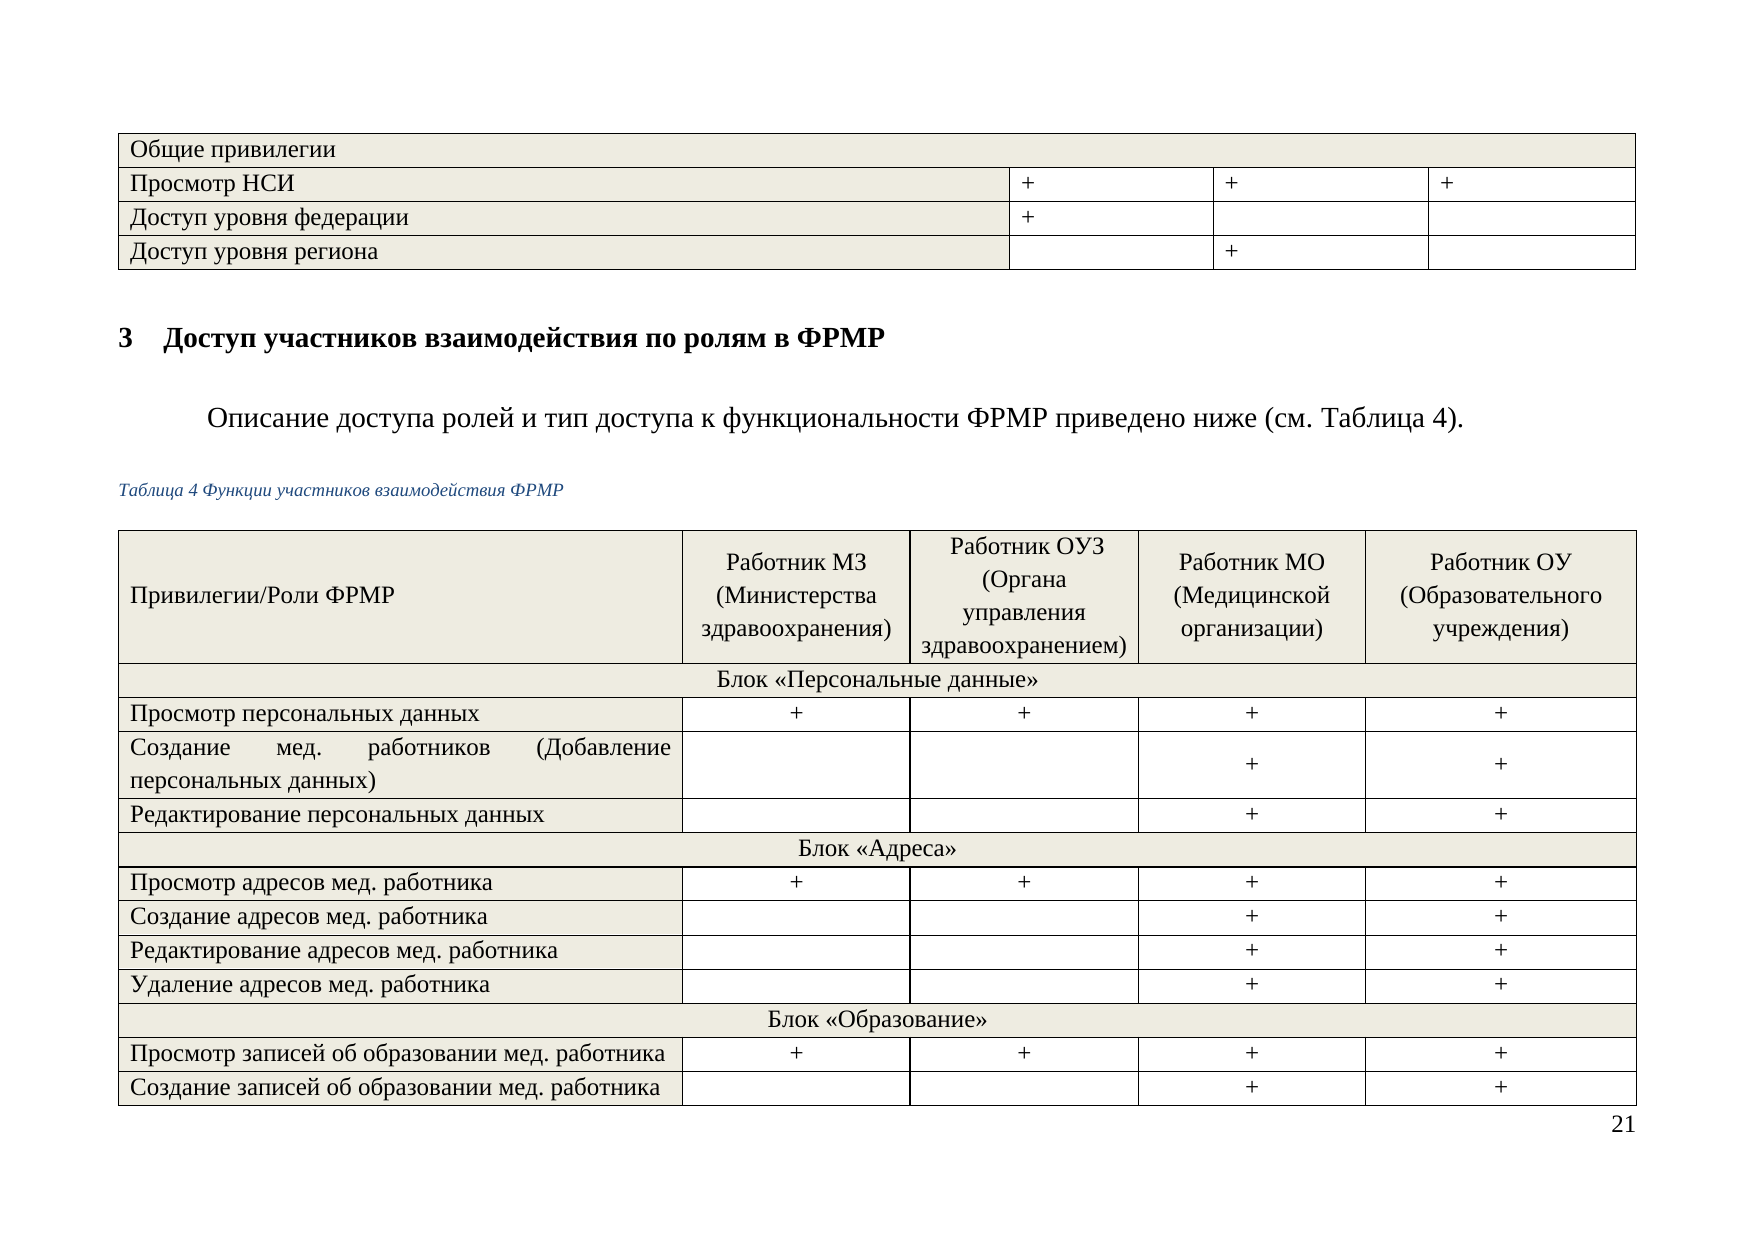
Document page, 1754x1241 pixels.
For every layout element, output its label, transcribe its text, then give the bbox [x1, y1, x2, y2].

table_cell [683, 970, 909, 1003]
table_cell Создание мед. работников (Добавление персональных данных) [119, 732, 682, 798]
table_cell Блок «Персональные данные» [119, 664, 1636, 697]
table_cell Просмотр персональных данных [119, 698, 682, 731]
table_cell Просмотр НСИ [119, 168, 1009, 201]
table_cell + [911, 1038, 1138, 1071]
table_cell [683, 799, 909, 832]
table_cell Просмотр адресов мед. работника [119, 868, 682, 900]
table_cell [911, 1072, 1138, 1105]
table_header Работник ОУ (Образовательного учреждения) [1366, 531, 1636, 663]
table_cell + [683, 868, 909, 900]
table_cell + [1139, 799, 1365, 832]
table_cell [911, 936, 1138, 968]
table_cell [683, 1072, 909, 1105]
table_cell + [1139, 901, 1365, 934]
table_cell + [1429, 168, 1635, 201]
table_cell + [1139, 970, 1365, 1003]
table_cell + [1366, 901, 1636, 934]
table_cell + [911, 868, 1138, 900]
table_cell Блок «Образование» [119, 1004, 1636, 1037]
table_cell Создание записей об образовании мед. работника [119, 1072, 682, 1105]
table_cell + [1139, 1072, 1365, 1105]
table_cell + [1366, 936, 1636, 968]
text Таблица 4 Функции участников взаимодействия ФРМР [118, 479, 1636, 501]
table_cell + [1366, 1038, 1636, 1071]
table_cell + [1139, 868, 1365, 900]
table_header Работник ОУЗ (Органа управления здравоохранением) [911, 531, 1138, 663]
table_cell Общие привилегии [119, 134, 1635, 167]
table_cell + [1139, 1038, 1365, 1071]
table_cell Редактирование персональных данных [119, 799, 682, 832]
text Описание доступа ролей и тип доступа к функциональности ФРМР приведено ниже (см. Таблица 4). [118, 400, 1636, 433]
table_cell + [1214, 236, 1428, 269]
subtitle Доступ участников взаимодействия по ролям в ФРМР [118, 320, 1636, 354]
table_cell Удаление адресов мед. работника [119, 970, 682, 1003]
table_cell [1429, 236, 1635, 269]
table_cell + [683, 698, 909, 731]
table_header Работник МЗ (Министерства здравоохранения) [683, 531, 909, 663]
table_cell [683, 732, 909, 798]
table_cell + [1010, 168, 1213, 201]
table_cell + [1366, 1072, 1636, 1105]
table_cell + [1139, 698, 1365, 731]
table_cell Создание адресов мед. работника [119, 901, 682, 934]
table_cell Редактирование адресов мед. работника [119, 936, 682, 968]
table_cell + [1214, 168, 1428, 201]
table_cell + [1366, 732, 1636, 798]
table_cell [683, 936, 909, 968]
table_cell + [911, 698, 1138, 731]
table_cell + [1139, 732, 1365, 798]
table_cell [1429, 202, 1635, 235]
table_cell [1010, 236, 1213, 269]
table_cell [911, 732, 1138, 798]
table_cell [911, 799, 1138, 832]
table_cell + [1010, 202, 1213, 235]
table_cell Блок «Адреса» [119, 833, 1636, 866]
table_cell + [1366, 799, 1636, 832]
table_cell Доступ уровня федерации [119, 202, 1009, 235]
table_header Работник МО (Медицинской организации) [1139, 531, 1365, 663]
table_cell + [683, 1038, 909, 1071]
table_cell Доступ уровня региона [119, 236, 1009, 269]
table_cell [911, 901, 1138, 934]
table_cell + [1366, 970, 1636, 1003]
table_cell Просмотр записей об образовании мед. работника [119, 1038, 682, 1071]
table_cell [683, 901, 909, 934]
table_cell + [1366, 698, 1636, 731]
table_cell + [1139, 936, 1365, 968]
table_header Привилегии/Роли ФРМР [119, 531, 682, 663]
table_cell + [1366, 868, 1636, 900]
table_cell [911, 970, 1138, 1003]
table_cell [1214, 202, 1428, 235]
